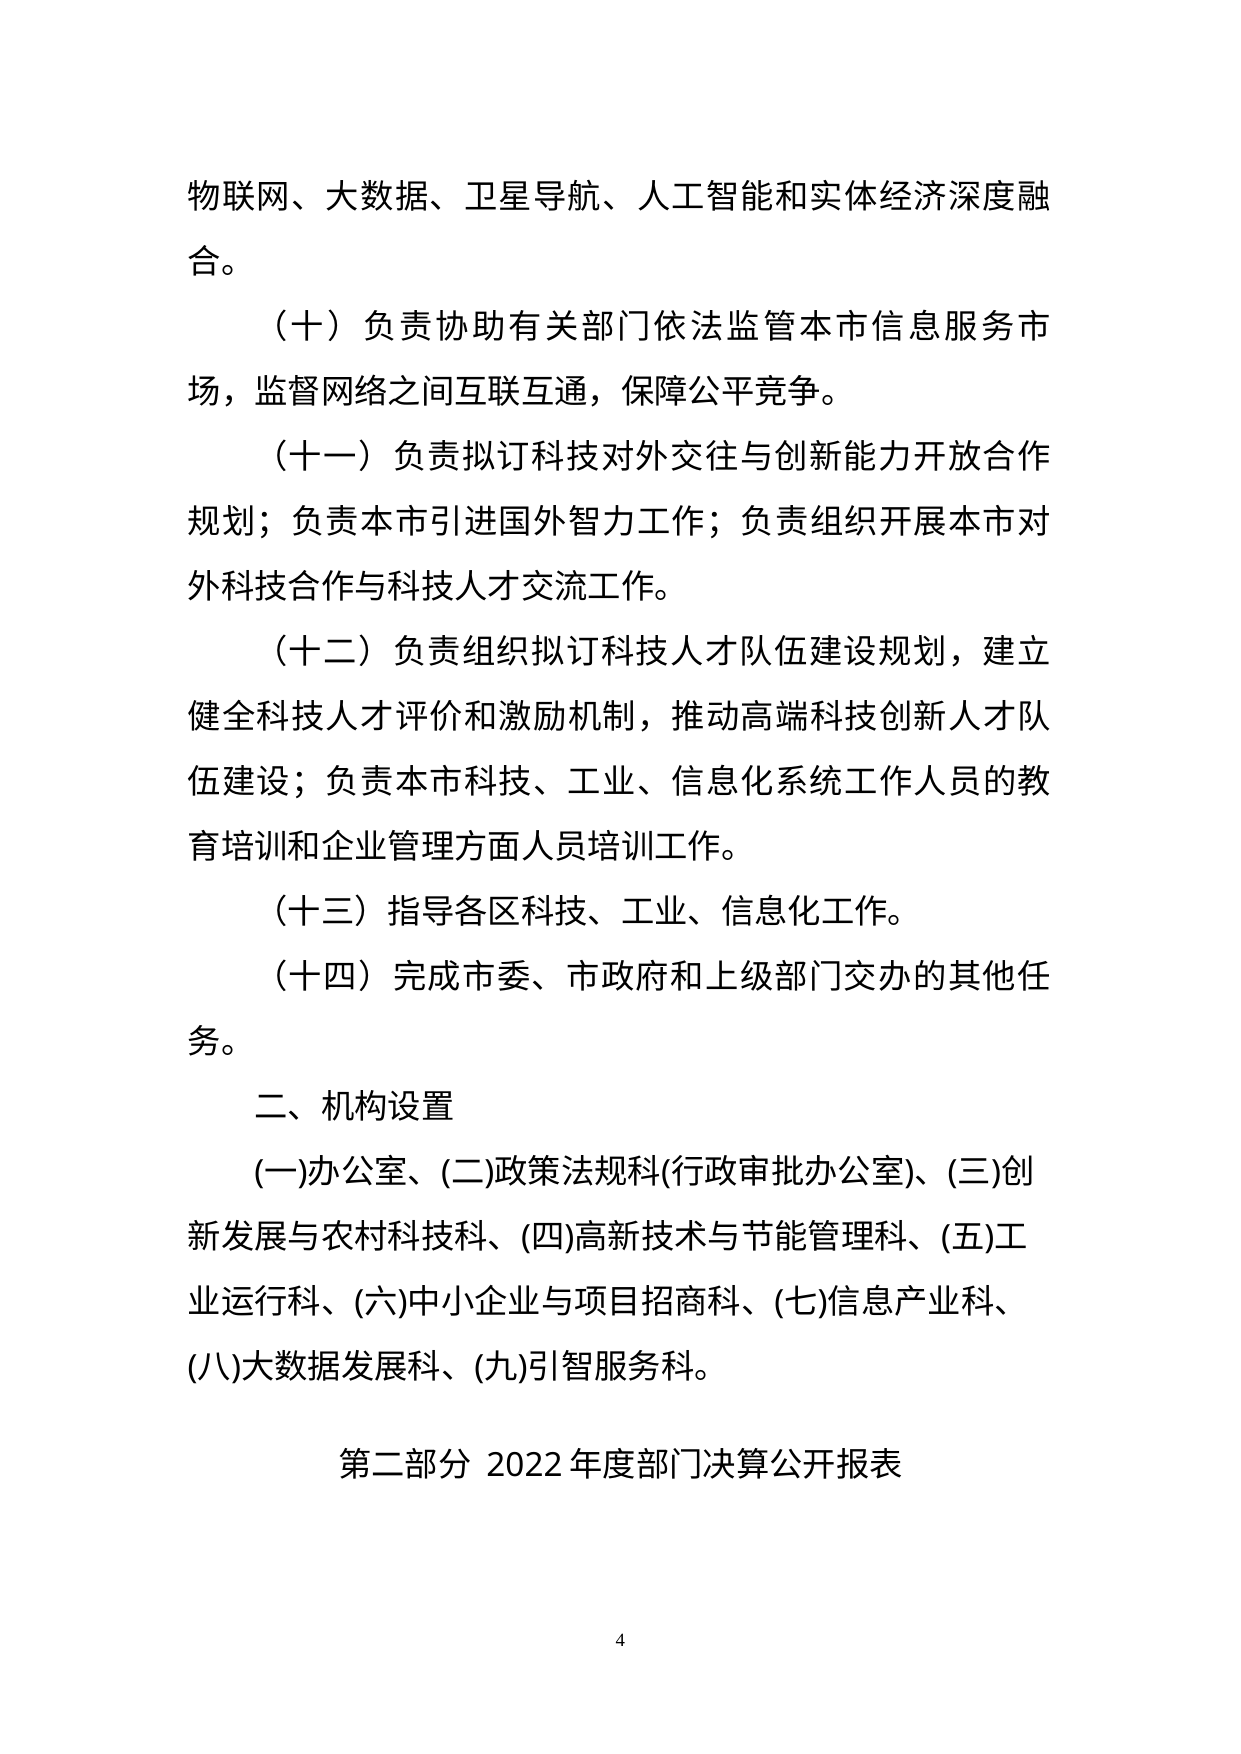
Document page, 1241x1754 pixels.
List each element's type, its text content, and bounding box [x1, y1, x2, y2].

text (一)办公室、(二)政策法规科(行政审批办公室)、(三)创新发展与农村科技科、(四)高新技术与节能管理科、(五)工业运行科、(六)中小企业与项目招商科、(七)信息产业科、(八)大数据发展科、(九)引智服务科。 [187, 1137, 1053, 1397]
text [187, 162, 1053, 292]
text 第二部分 2022年度部门决算公开报表 [187, 1429, 1053, 1494]
text （十二）负责组织拟订科技人才队伍建设规划，建立健全科技人才评价和激励机制，推动高端科技创新人才队伍建设；负责本市科技、工业、信息化系统工作人员的教育培训和企业管理方面人员培训工作。 [187, 617, 1053, 877]
text （十一）负责拟订科技对外交往与创新能力开放合作规划；负责本市引进国外智力工作；负责组织开展本市对外科技合作与科技人才交流工作。 [187, 422, 1053, 617]
text （十四）完成市委、市政府和上级部门交办的其他任务。 [187, 942, 1053, 1072]
text （十）负责协助有关部门依法监管本市信息服务市场，监督网络之间互联互通，保障公平竞争。 [187, 292, 1053, 422]
text 二、机构设置 [187, 1072, 1053, 1137]
text （十三）指导各区科技、工业、信息化工作。 [187, 877, 1053, 942]
